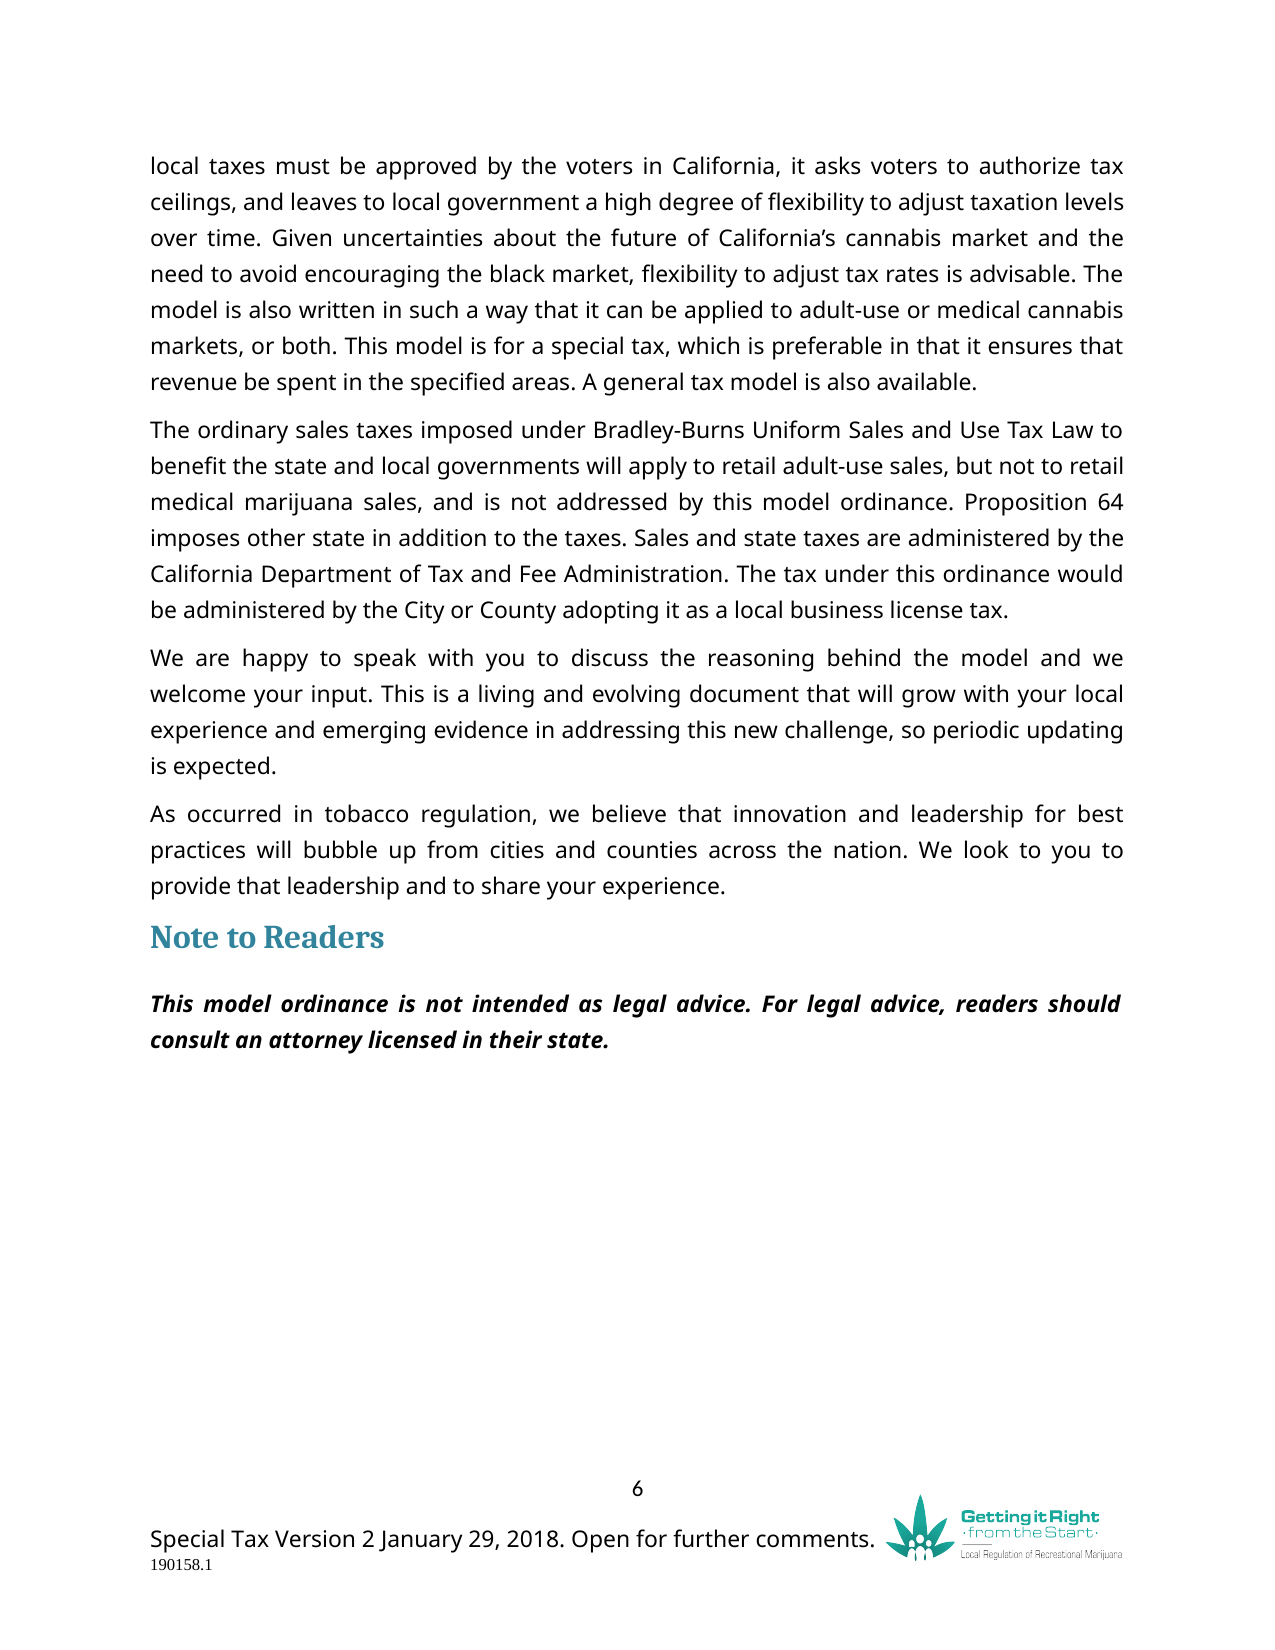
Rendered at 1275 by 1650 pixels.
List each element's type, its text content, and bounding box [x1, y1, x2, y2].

text As occurred in tobacco regulation, we believe that innovation and leadership for best practices will bubble up from cities and counties across the nation. We look to you to provide that leadership and to share your experience. [150, 798, 1125, 902]
picture [881, 1490, 1125, 1566]
text The ordinary sales taxes imposed under Bradley-Burns Uniform Sales and Use Tax Law to benefit the state and local governments will apply to retail adult-use sales, but not to retail medical marijuana sales, and is not addressed by this model ordinance. Proposition 64 imposes other state in addition to the taxes. Sales and state taxes are administered by the California Department of Tax and Fee Administration. The tax under this ordinance would be administered by the City or County adopting it as a local business license tax. [150, 414, 1125, 625]
text Note to Readers [150, 919, 1125, 957]
text We are happy to speak with you to discuss the reasoning behind the model and we welcome your input. This is a living and evolving document that will grow with your local experience and emerging evidence in addressing this new challenge, so periodic updating is expected. [150, 642, 1125, 781]
text This model ordinance is not intended as legal advice. For legal advice, readers should consult an attorney licensed in their state. [150, 988, 1125, 1055]
